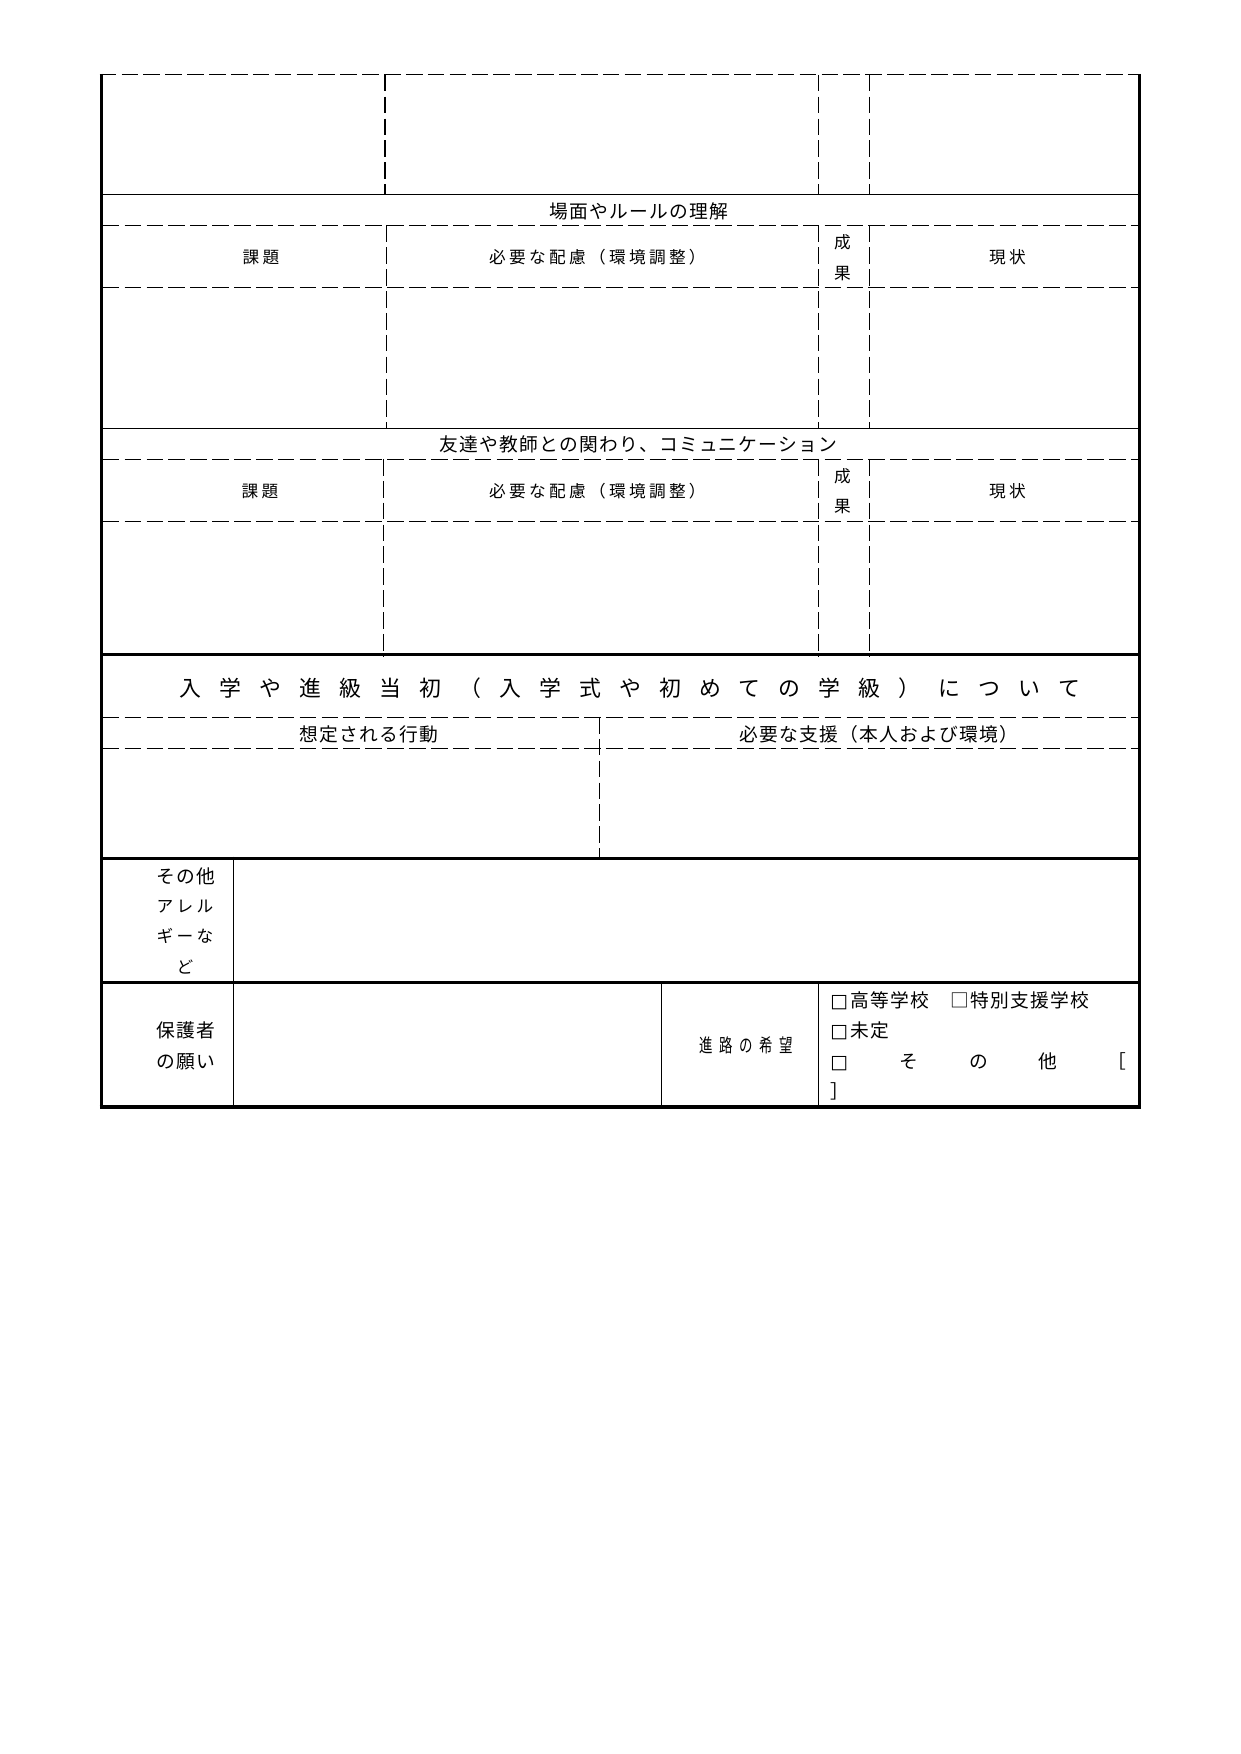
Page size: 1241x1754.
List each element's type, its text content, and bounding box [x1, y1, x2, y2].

table_cell 友達や教師との関わり、コミュニケーション [103, 429, 1138, 459]
table_cell [234, 984, 661, 1105]
table_cell 現状 [869, 459, 1138, 521]
table_cell 必要な支援（本人および環境） [599, 717, 1138, 748]
table_cell 現状 [869, 225, 1138, 287]
table_cell 進路の希望 [662, 984, 818, 1105]
table_cell □高等学校 □特別支援学校 □未定 □その他［ ］ [819, 984, 1138, 1105]
table_cell [385, 74, 819, 194]
table_cell [103, 748, 599, 857]
table_cell [869, 74, 1138, 194]
table_cell 課題 [103, 225, 386, 287]
table_cell その他 アレルギーなど [103, 860, 233, 981]
table_cell 成果 [819, 459, 869, 521]
table_cell 想定される行動 [103, 717, 599, 748]
table_cell [599, 748, 1138, 857]
table_cell [384, 521, 819, 653]
table_cell 必要な配慮（環境調整） [386, 225, 819, 287]
table_cell 場面やルールの理解 [103, 195, 1138, 225]
table_cell [869, 287, 1138, 427]
table_cell 課題 [103, 459, 384, 521]
table_cell 必要な配慮（環境調整） [384, 459, 819, 521]
table_cell [234, 860, 1138, 981]
table_cell [386, 287, 819, 427]
table_cell [819, 74, 869, 194]
table_cell [103, 74, 385, 194]
table_cell [103, 521, 384, 653]
table_cell 入学や進級当初（入学式や初めての学級）について [103, 656, 1138, 717]
table_cell 保護者の願い [103, 984, 233, 1105]
table_cell 成果 [819, 225, 869, 287]
table_cell [819, 521, 869, 653]
table_cell [869, 521, 1138, 653]
table_cell [103, 287, 386, 427]
table_cell [819, 287, 869, 427]
